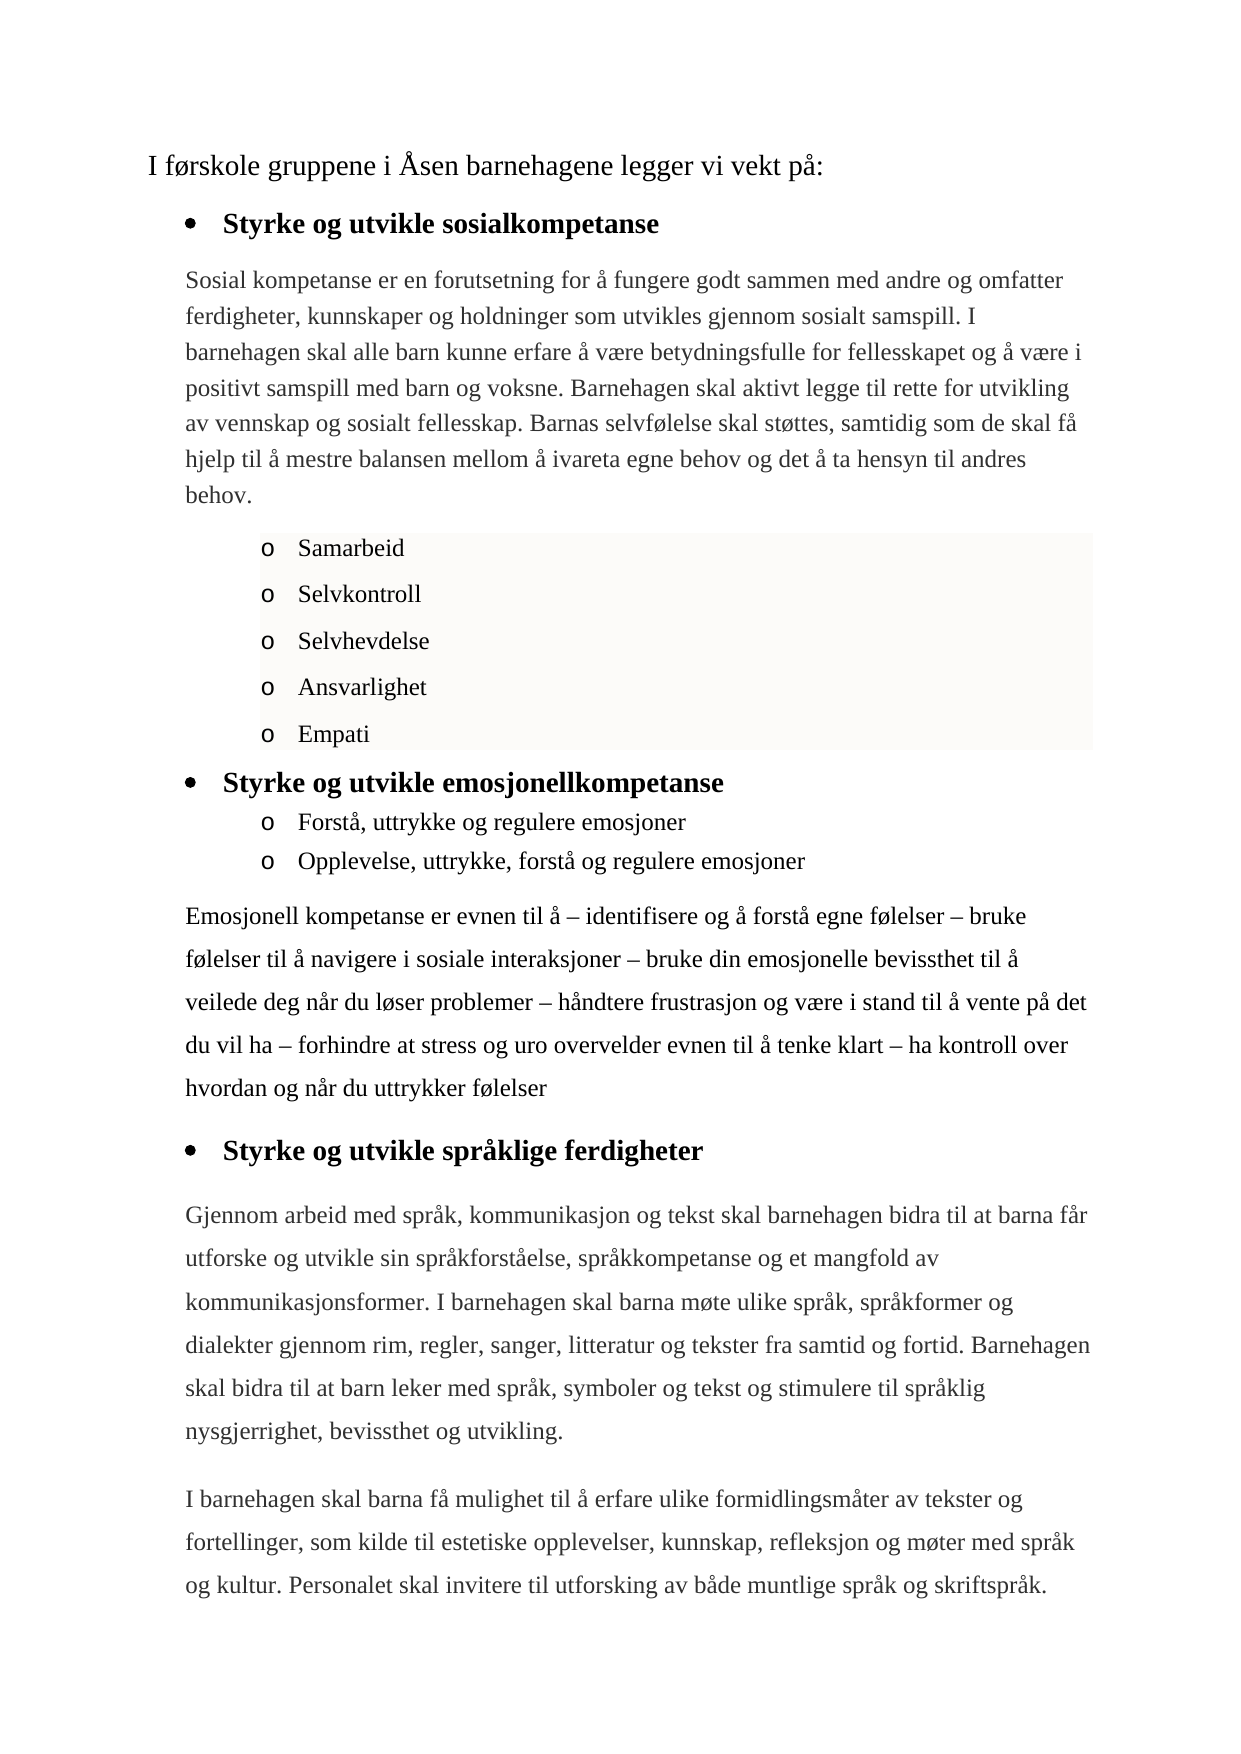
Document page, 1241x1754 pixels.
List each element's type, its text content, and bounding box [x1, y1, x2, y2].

list Empati [260, 719, 1093, 750]
list Selvhevdelse [260, 626, 1093, 657]
list Forstå, uttrykke og regulere emosjoner [260, 807, 1093, 838]
text Gjennom arbeid med språk, kommunikasjon og tekst skal barnehagen bidra til at barna får utforske og utvikle sin språkforståelse, språkkompetanse og et mangfold av kommunikasjonsformer. I barnehagen skal barna møte ulike språk, språkformer og dialekter gjennom rim, regler, sanger, litteratur og tekster fra samtid og fortid. Barnehagen skal bidra til at barn leker med språk, symboler og tekst og stimulere til språklig nysgjerrighet, bevissthet og utvikling. [185, 1200, 1093, 1445]
list Styrke og utvikle språklige ferdigheter [185, 1133, 1093, 1167]
list Samarbeid [260, 533, 1093, 564]
list Selvkontroll [260, 579, 1093, 610]
text I førskole gruppene i Åsen barnehagene legger vi vekt på: [148, 148, 1093, 181]
text Emosjonell kompetanse er evnen til å – identifisere og å forstå egne følelser – bruke følelser til å navigere i sosiale interaksjoner – bruke din emosjonelle bevissthet til å veilede deg når du løser problemer – håndtere frustrasjon og være i stand til å vente på det du vil ha – forhindre at stress og uro overvelder evnen til å tenke klart – ha kontroll over hvordan og når du uttrykker følelser [185, 901, 1093, 1102]
text Sosial kompetanse er en forutsetning for å fungere godt sammen med andre og omfatter ferdigheter, kunnskaper og holdninger som utvikles gjennom sosialt samspill. I barnehagen skal alle barn kunne erfare å være betydningsfulle for fellesskapet og å være i positivt samspill med barn og voksne. Barnehagen skal aktivt legge til rette for utvikling av vennskap og sosialt fellesskap. Barnas selvfølelse skal støttes, samtidig som de skal få hjelp til å mestre balansen mellom å ivareta egne behov og det å ta hensyn til andres behov. [185, 265, 1093, 509]
list Styrke og utvikle emosjonellkompetanse [185, 765, 1093, 799]
list Opplevelse, uttrykke, forstå og regulere emosjoner [260, 846, 1093, 877]
list Styrke og utvikle sosialkompetanse [185, 206, 1093, 240]
list Ansvarlighet [260, 672, 1093, 703]
text I barnehagen skal barna få mulighet til å erfare ulike formidlingsmåter av tekster og fortellinger, som kilde til estetiske opplevelser, kunnskap, refleksjon og møter med språk og kultur. Personalet skal invitere til utforsking av både muntlige språk og skriftspråk. [185, 1484, 1093, 1599]
